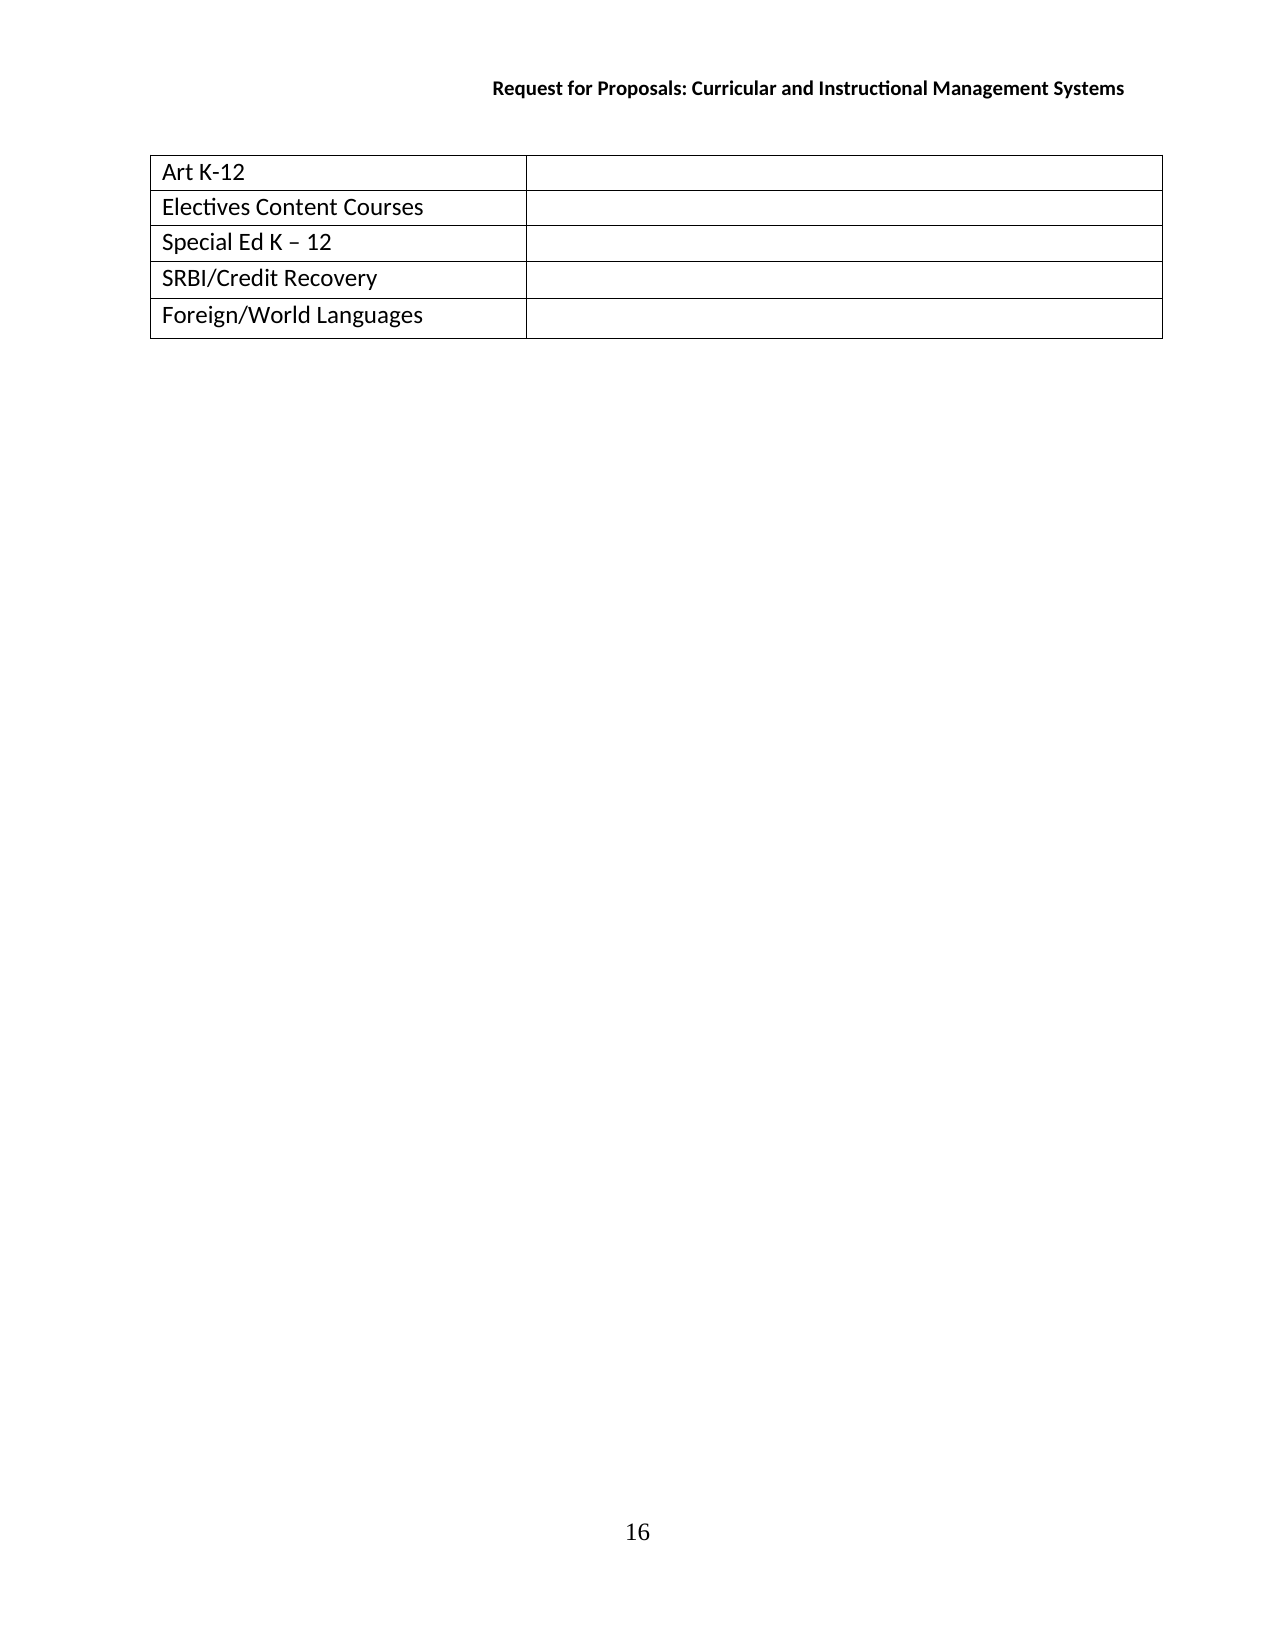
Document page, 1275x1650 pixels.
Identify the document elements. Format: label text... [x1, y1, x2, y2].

table_cell [527, 262, 1162, 298]
table_cell [527, 156, 1162, 190]
table_cell Foreign/World Languages [151, 299, 526, 338]
table_cell Art K-12 [151, 156, 526, 190]
table_cell SRBI/Credit Recovery [151, 262, 526, 298]
table_cell [527, 191, 1162, 225]
table_cell Special Ed K – 12 [151, 226, 526, 261]
table_cell [527, 226, 1162, 261]
table_cell Electives Content Courses [151, 191, 526, 225]
table_cell [527, 299, 1162, 338]
